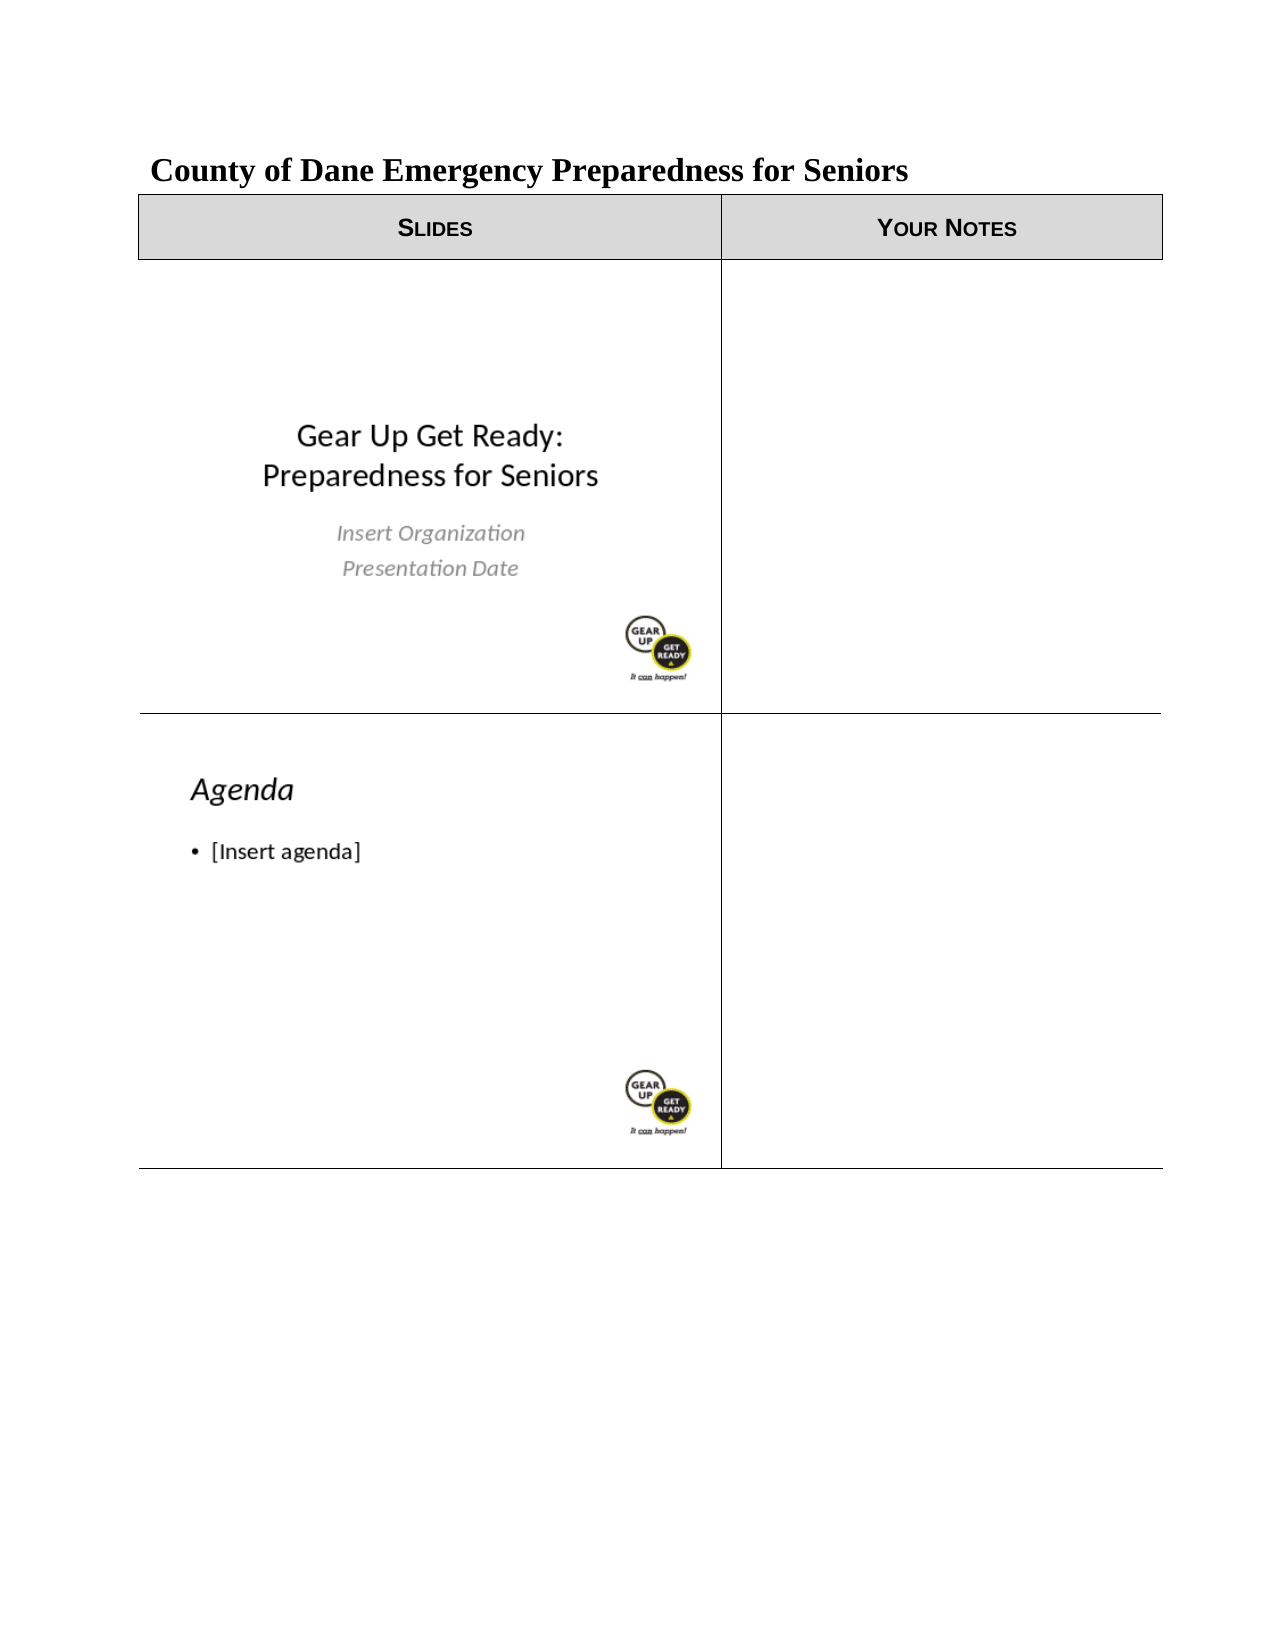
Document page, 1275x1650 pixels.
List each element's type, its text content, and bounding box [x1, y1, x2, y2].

table_header Your Notes [722, 195, 1162, 259]
table_cell [139, 260, 721, 713]
table_cell [139, 714, 721, 1167]
table_cell [722, 713, 1162, 1167]
table_header Slides [139, 195, 721, 259]
subtitle County of Dane Emergency Preparedness for Seniors [150, 150, 1125, 188]
table_cell [722, 260, 1162, 713]
